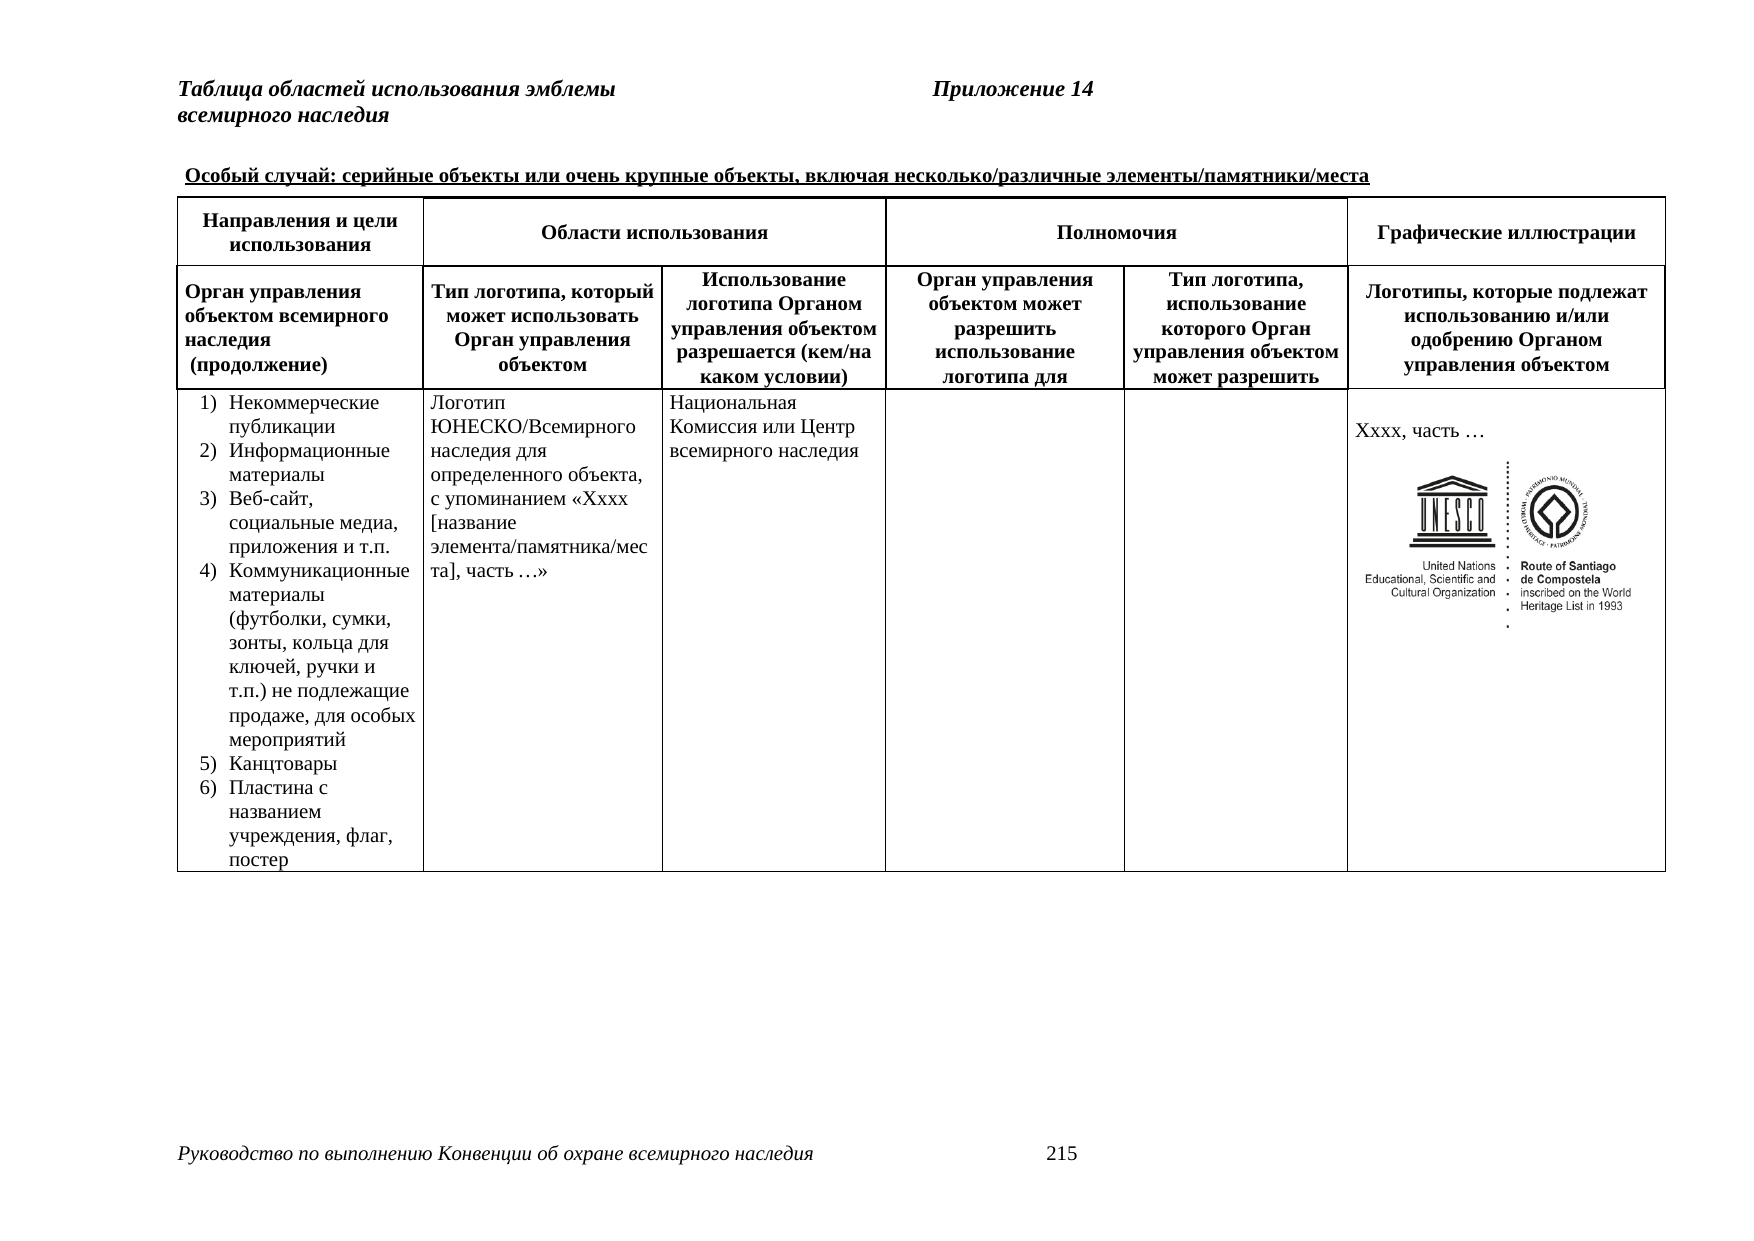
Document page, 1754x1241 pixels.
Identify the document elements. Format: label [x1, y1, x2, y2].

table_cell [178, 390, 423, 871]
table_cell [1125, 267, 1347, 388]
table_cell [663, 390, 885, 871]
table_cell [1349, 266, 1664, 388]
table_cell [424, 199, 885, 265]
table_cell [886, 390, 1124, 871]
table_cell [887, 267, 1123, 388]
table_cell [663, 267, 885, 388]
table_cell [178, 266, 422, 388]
picture [1365, 460, 1635, 631]
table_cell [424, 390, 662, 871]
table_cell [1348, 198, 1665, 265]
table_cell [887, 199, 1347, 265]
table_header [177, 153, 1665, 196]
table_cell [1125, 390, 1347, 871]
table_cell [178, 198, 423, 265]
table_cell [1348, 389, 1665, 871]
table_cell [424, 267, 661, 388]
